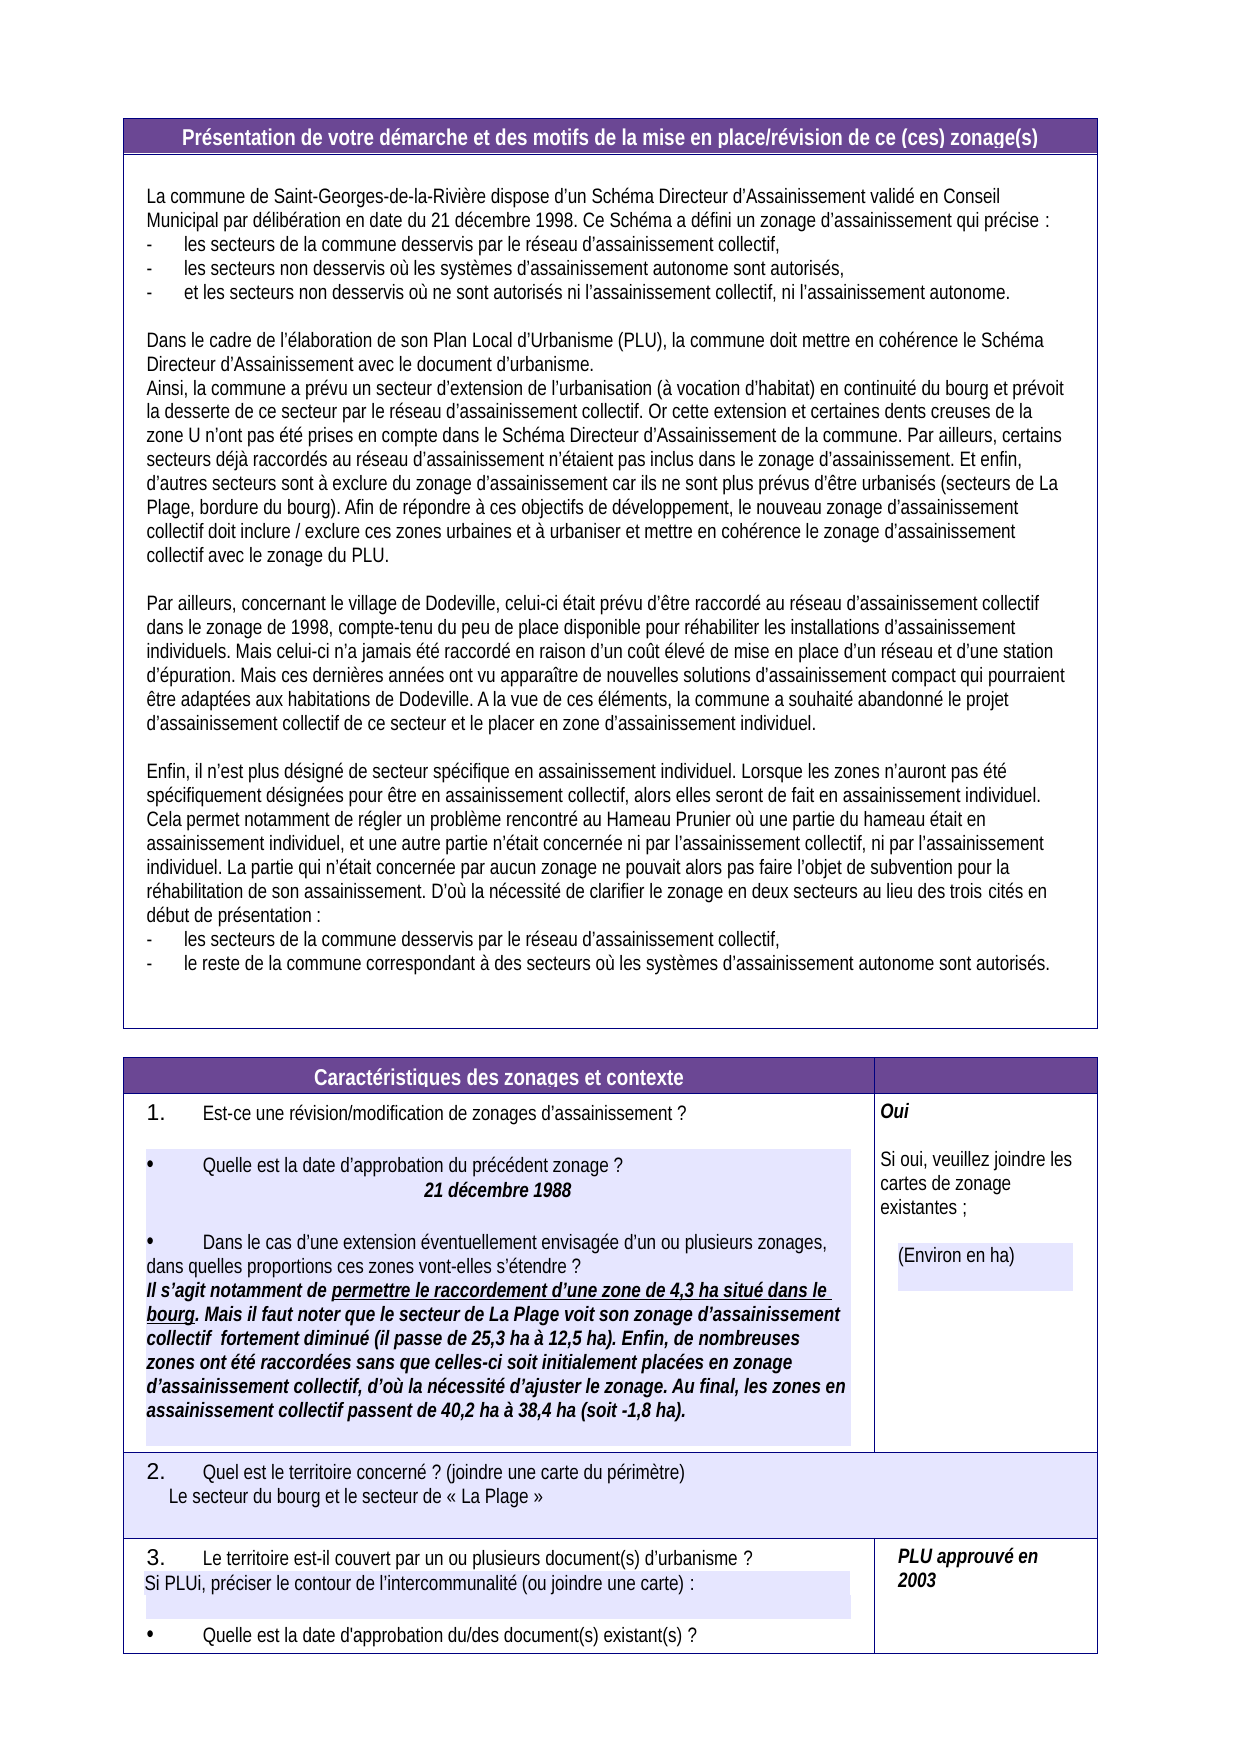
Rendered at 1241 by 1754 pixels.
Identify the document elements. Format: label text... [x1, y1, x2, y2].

table_cell La commune de Saint-Georges-de-la-Rivière dispose d’un Schéma Directeur d’Assainissement validé en Conseil Municipal par délibération en date du 21 décembre 1998. Ce Schéma a défini un zonage d’assainissement qui précise : les secteurs de la commune desservis par le réseau d’assainissement collectif, les secteurs non desservis où les systèmes d’assainissement autonome sont autorisés, et les secteurs non desservis où ne sont autorisés ni l’assainissement collectif, ni l’assainissement autonome. Dans le cadre de l’élaboration de son Plan Local d’Urbanisme (PLU), la commune doit mettre en cohérence le Schéma Directeur d’Assainissement avec le document d’urbanisme. Ainsi, la commune a prévu un secteur d’extension de l’urbanisation (à vocation d’habitat) en continuité du bourg et prévoit la desserte de ce secteur par le réseau d’assainissement collectif. Or cette extension et certaines dents creuses de la zone U n’ont pas été prises en compte dans le Schéma Directeur d’Assainissement de la commune. Par ailleurs, certains secteurs déjà raccordés au réseau d’assainissement n’étaient pas inclus dans le zonage d’assainissement. Et enfin, d’autres secteurs sont à exclure du zonage d’assainissement car ils ne sont plus prévus d’être urbanisés (secteurs de La Plage, bordure du bourg). Afin de répondre à ces objectifs de développement, le nouveau zonage d’assainissement collectif doit inclure / exclure ces zones urbaines et à urbaniser et mettre en cohérence le zonage d’assainissement collectif avec le zonage du PLU. Par ailleurs, concernant le village de Dodeville, celui-ci était prévu d’être raccordé au réseau d’assainissement collectif dans le zonage de 1998, compte-tenu du peu de place disponible pour réhabiliter les installations d’assainissement individuels. Mais celui-ci n’a jamais été raccordé en raison d’un coût élevé de mise en place d’un réseau et d’une station d’épuration. Mais ces dernières années ont vu apparaître de nouvelles solutions d’assainissement compact qui pourraient être adaptées aux habitations de Dodeville. A la vue de ces éléments, la commune a souhaité abandonné le projet d’assainissement collectif de ce secteur et le placer en zone d’assainissement individuel. Enfin, il n’est plus désigné de secteur spécifique en assainissement individuel. Lorsque les zones n’auront pas été spécifiquement désignées pour être en assainissement collectif, alors elles seront de fait en assainissement individuel. Cela permet notamment de régler un problème rencontré au Hameau Prunier où une partie du hameau était en assainissement individuel, et une autre partie n’était concernée ni par l’assainissement collectif, ni par l’assainissement individuel. La partie qui n’était concernée par aucun zonage ne pouvait alors pas faire l’objet de subvention pour la réhabilitation de son assainissement. D’où la nécessité de clarifier le zonage en deux secteurs au lieu des trois cités en début de présentation : les secteurs de la commune desservis par le réseau d’assainissement collectif, le reste de la commune correspondant à des secteurs où les systèmes d’assainissement autonome sont autorisés. [124, 155, 1097, 1028]
table_header Présentation de votre démarche et des motifs de la mise en place/révision de ce (ces) zonage(s) [124, 119, 1097, 153]
table_header [875, 1058, 1097, 1093]
table_header Caractéristiques des zonages et contexte [124, 1058, 874, 1093]
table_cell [124, 1539, 874, 1653]
table_cell Quel est le territoire concerné ? (joindre une carte du périmètre) Le secteur du bourg et le secteur de « La Plage » [124, 1453, 1097, 1538]
table_cell Oui Si oui, veuillez joindre les cartes de zonage existantes ; (Environ en ha) [875, 1094, 1097, 1452]
table_cell Est-ce une révision/modification de zonages d’assainissement ? Quelle est la date d’approbation du précédent zonage ? 21 décembre 1988 Dans le cas d’une extension éventuellement envisagée d’un ou plusieurs zonages, dans quelles proportions ces zones vont-elles s’étendre ? Il s’agit notamment de permettre le raccordement d’une zone de 4,3 ha situé dans le bourg. Mais il faut noter que le secteur de La Plage voit son zonage d’assainissement collectif fortement diminué (il passe de 25,3 ha à 12,5 ha). Enfin, de nombreuses zones ont été raccordées sans que celles-ci soit initialement placées en zonage d’assainissement collectif, d’où la nécessité d’ajuster le zonage. Au final, les zones en assainissement collectif passent de 40,2 ha à 38,4 ha (soit -1,8 ha). [124, 1094, 874, 1452]
table_cell PLU approuvé en 2003 [875, 1539, 1097, 1653]
